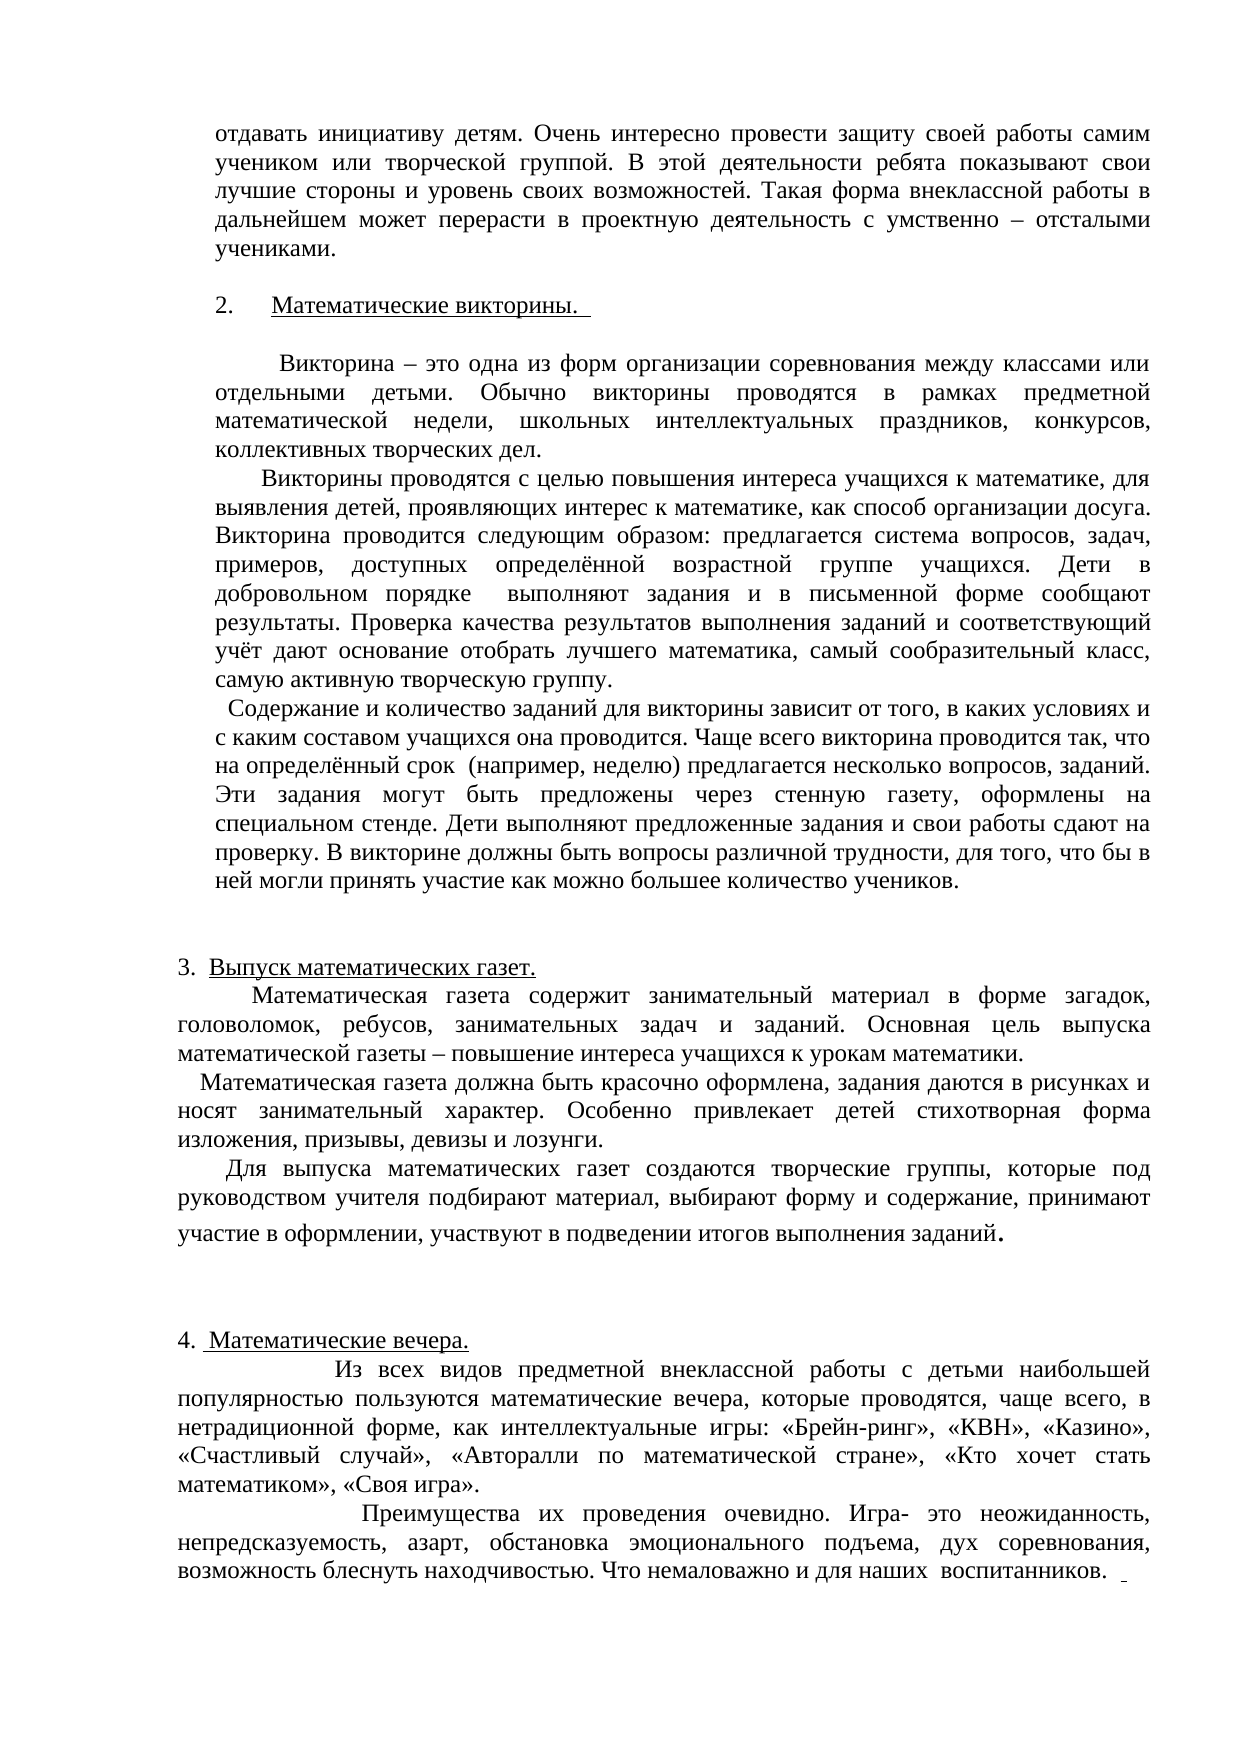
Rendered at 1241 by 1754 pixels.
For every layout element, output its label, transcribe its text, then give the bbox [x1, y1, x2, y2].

text Преимущества их проведения очевидно. Игра- это неожиданность, непредсказуемость, азарт, обстановка эмоционального подъема, дух соревнования, возможность блеснуть находчивостью. Что немаловажно и для наших воспитанников. [177, 1498, 1152, 1584]
text Из всех видов предметной внеклассной работы с детьми наибольшей популярностью пользуются математические вечера, которые проводятся, чаще всего, в нетрадиционной форме, как интеллектуальные игры: «Брейн-ринг», «КВН», «Казино», «Счастливый случай», «Авторалли по математической стране», «Кто хочет стать математиком», «Своя игра». [177, 1354, 1152, 1498]
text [215, 118, 1152, 262]
text Математическая газета должна быть красочно оформлена, задания даются в рисунках и носят занимательный характер. Особенно привлекает детей стихотворная форма изложения, призывы, девизы и лозунги. [177, 1067, 1152, 1153]
list Математические викторины. [215, 291, 1152, 319]
text 3. Выпуск математических газет. [177, 952, 1152, 981]
text Викторина – это одна из форм организации соревнования между классами или отдельными детьми. Обычно викторины проводятся в рамках предметной математической недели, школьных интеллектуальных праздников, конкурсов, коллективных творческих дел. [215, 348, 1152, 463]
text Содержание и количество заданий для викторины зависит от того, в каких условиях и с каким составом учащихся она проводится. Чаще всего викторина проводится так, что на определённый срок (например, неделю) предлагается несколько вопросов, заданий. Эти задания могут быть предложены через стенную газету, оформлены на специальном стенде. Дети выполняют предложенные задания и свои работы сдают на проверку. В викторине должны быть вопросы различной трудности, для того, что бы в ней могли принять участие как можно большее количество учеников. [215, 693, 1152, 894]
text Математическая газета содержит занимательный материал в форме загадок, головоломок, ребусов, занимательных задач и заданий. Основная цель выпуска математической газеты – повышение интереса учащихся к урокам математики. [177, 981, 1152, 1067]
text 4. Математические вечера. [177, 1326, 1152, 1354]
text Викторины проводятся с целью повышения интереса учащихся к математике, для выявления детей, проявляющих интерес к математике, как способ организации досуга. Викторина проводится следующим образом: предлагается система вопросов, задач, примеров, доступных определённой возрастной группе учащихся. Дети в добровольном порядке выполняют задания и в письменной форме сообщают результаты. Проверка качества результатов выполнения заданий и соответствующий учёт дают основание отобрать лучшего математика, самый сообразительный класс, самую активную творческую группу. [215, 463, 1152, 693]
text Для выпуска математических газет создаются творческие группы, которые под руководством учителя подбирают материал, выбирают форму и содержание, принимают участие в оформлении, участвуют в подведении итогов выполнения заданий. [177, 1153, 1152, 1249]
